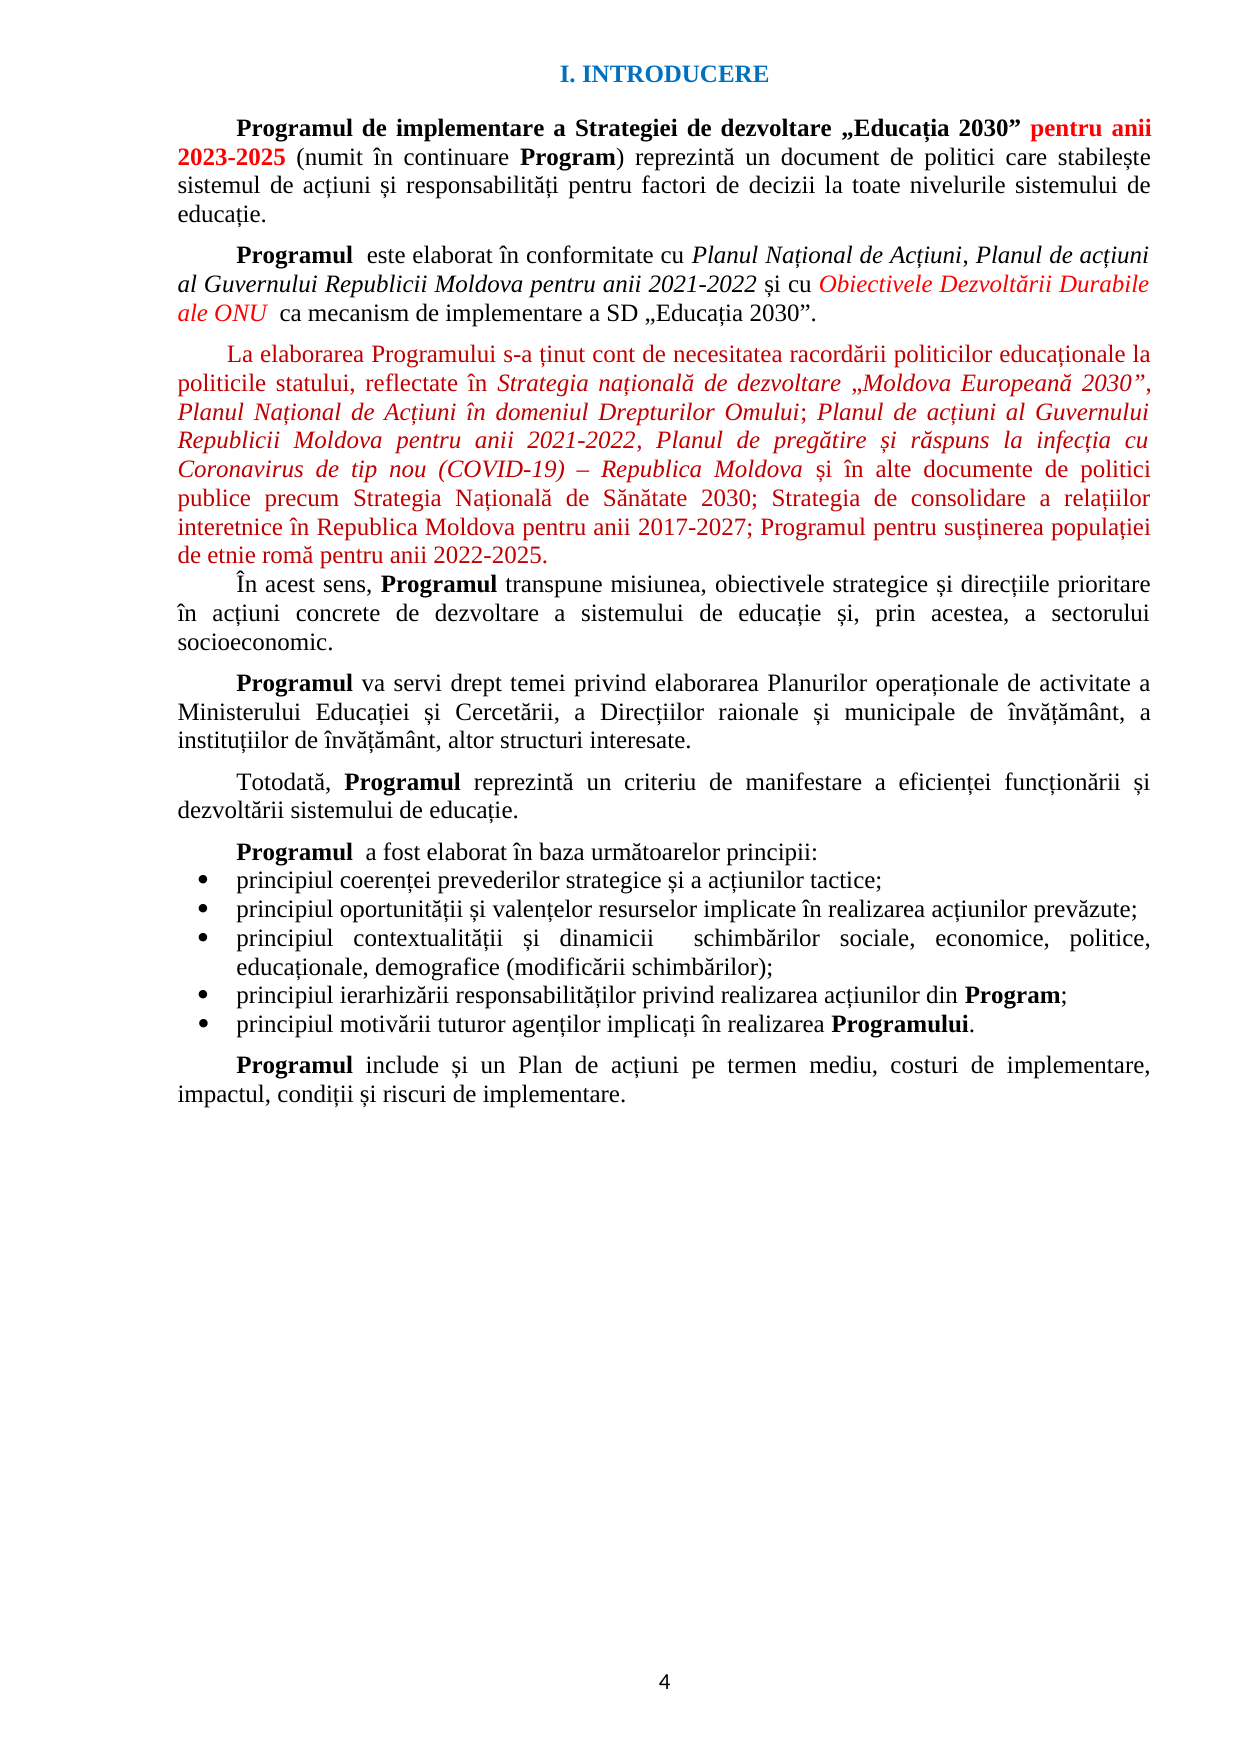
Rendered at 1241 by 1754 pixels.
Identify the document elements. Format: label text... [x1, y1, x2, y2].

text Programul a fost elaborat în baza următoarelor principii: [177, 837, 1152, 865]
list principiul motivării tuturor agenților implicați în realizarea Programului. [199, 1009, 1152, 1038]
list principiul ierarhizării responsabilităților privind realizarea acțiunilor din Program; [199, 980, 1152, 1009]
text În acest sens, Programul transpune misiunea, obiectivele strategice și direcțiile prioritare în acțiuni concrete de dezvoltare a sistemului de educație și, prin acestea, a sectorului socioeconomic. [177, 569, 1152, 655]
text Programul de implementare a Strategiei de dezvoltare „Educația 2030” pentru anii 2023-2025 (numit în continuare Program) reprezintă un document de politici care stabilește sistemul de acțiuni și responsabilități pentru factori de decizii la toate nivelurile sistemului de educație. [177, 113, 1152, 228]
text Programul include și un Plan de acțiuni pe termen mediu, costuri de implementare, impactul, condiții și riscuri de implementare. [177, 1050, 1152, 1108]
text Totodată, Programul reprezintă un criteriu de manifestare a eficienței funcționării și dezvoltării sistemului de educație. [177, 767, 1152, 824]
text Programul este elaborat în conformitate cu Planul Național de Acțiuni, Planul de acțiuni al Guvernului Republicii Moldova pentru anii 2021-2022 și cu Obiectivele Dezvoltării Durabile ale ONU ca mecanism de implementare a SD „Educația 2030”. [177, 240, 1152, 327]
list principiul oportunității și valențelor resurselor implicate în realizarea acțiunilor prevăzute; [199, 894, 1152, 923]
text La elaborarea Programului s-a ținut cont de necesitatea racordării politicilor educaționale la politicile statului, reflectate în Strategia națională de dezvoltare „Moldova Europeană 2030”, Planul Național de Acțiuni în domeniul Drepturilor Omului; Planul de acțiuni al Guvernului Republicii Moldova pentru anii 2021-2022, Planul de pregătire și răspuns la infecția cu Coronavirus de tip nou (COVID-19) – Republica Moldova și în alte documente de politici publice precum Strategia Națională de Sănătate 2030; Strategia de consolidare a relațiilor interetnice în Republica Moldova pentru anii 2017-2027; Programul pentru susținerea populației de etnie romă pentru anii 2022-2025. [177, 339, 1152, 569]
list principiul contextualității și dinamicii schimbărilor sociale, economice, politice, educaționale, demografice (modificării schimbărilor); [199, 923, 1152, 980]
list principiul coerenței prevederilor strategice și a acțiunilor tactice; [199, 865, 1152, 894]
text Programul va servi drept temei privind elaborarea Planurilor operaționale de activitate a Ministerului Educației și Cercetării, a Direcțiilor raionale și municipale de învățământ, a instituțiilor de învățământ, altor structuri interesate. [177, 668, 1152, 754]
subtitle I. INTRODUCERE [295, 59, 1033, 88]
